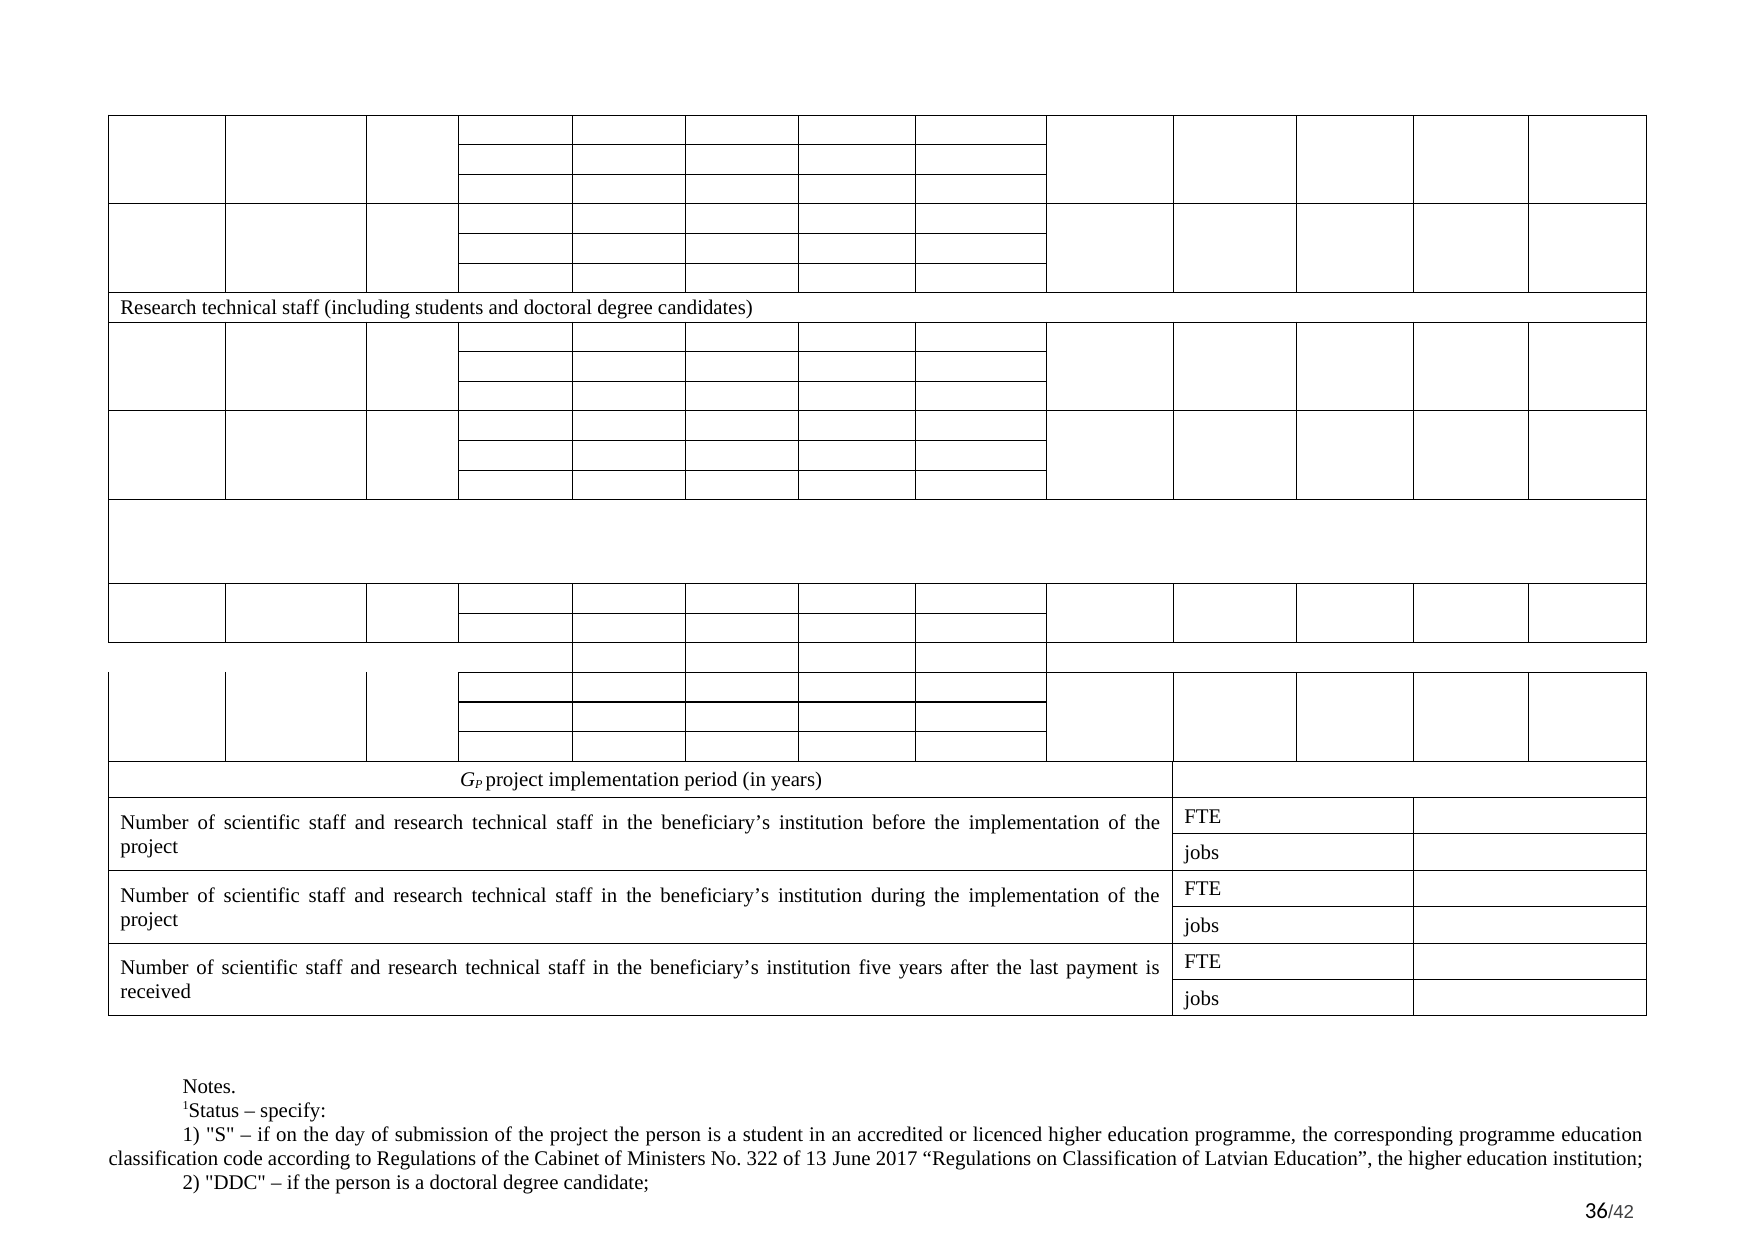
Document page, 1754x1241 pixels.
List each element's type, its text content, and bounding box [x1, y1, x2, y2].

table_cell [686, 643, 798, 672]
table_cell FTE [1173, 871, 1413, 906]
table_cell Number of scientific staff and research technical staff in the beneficiary’s institution before the implementation of the project [109, 798, 1172, 870]
table_cell [916, 264, 1046, 292]
table_cell [109, 672, 225, 761]
text Notes. [108, 1074, 1646, 1098]
table_cell jobs [1173, 907, 1413, 942]
table_cell [226, 204, 366, 292]
table_cell [1414, 116, 1528, 203]
table_cell [1414, 323, 1528, 410]
table_cell [573, 703, 685, 731]
table_cell [916, 323, 1046, 351]
table_cell [916, 175, 1046, 203]
table_cell [686, 352, 798, 381]
table_cell [573, 175, 685, 203]
table_cell [686, 234, 798, 262]
table_cell [686, 471, 798, 499]
table_cell [686, 264, 798, 292]
table_cell [1414, 584, 1528, 642]
table_cell [459, 732, 572, 761]
table_cell [686, 382, 798, 410]
table_cell [916, 204, 1046, 233]
table_cell [1414, 673, 1528, 761]
table_cell [1297, 204, 1413, 292]
table_cell [799, 411, 915, 440]
table_cell [799, 471, 915, 499]
table_cell Number of scientific staff and research technical staff in the beneficiary’s institution five years after the last payment is received [109, 944, 1172, 1015]
table_cell [916, 643, 1046, 672]
table_cell [226, 116, 366, 203]
table_cell [573, 382, 685, 410]
table_cell [1047, 204, 1173, 292]
table_cell [1414, 944, 1646, 979]
table_cell [916, 382, 1046, 410]
table_cell [573, 116, 685, 144]
table_cell [799, 264, 915, 292]
table_cell [686, 116, 798, 144]
table_cell [459, 352, 572, 381]
table_cell [367, 204, 458, 292]
table_cell [916, 145, 1046, 174]
table_cell [799, 352, 915, 381]
table_cell [799, 614, 915, 642]
table_cell [1529, 323, 1646, 410]
table_cell [367, 116, 458, 203]
table_cell [459, 323, 572, 351]
table_cell FTE [1173, 944, 1413, 979]
table_cell [1297, 116, 1413, 203]
table_cell [1529, 673, 1646, 761]
table_cell [799, 175, 915, 203]
table_cell [799, 382, 915, 410]
table_cell [1414, 980, 1646, 1015]
table_cell [916, 614, 1046, 642]
table_cell [1174, 584, 1296, 642]
table_cell [459, 116, 572, 144]
table_cell [686, 732, 798, 761]
table_cell [686, 145, 798, 174]
table_cell [459, 584, 572, 613]
text 2) "DDC" – if the person is a doctoral degree candidate; [108, 1170, 1646, 1194]
table_cell [799, 441, 915, 469]
table_cell [1414, 834, 1646, 870]
table_cell [573, 732, 685, 761]
table_cell Research technical staff (including students and doctoral degree candidates) [109, 293, 1646, 322]
table_cell [459, 703, 572, 731]
table_cell [799, 145, 915, 174]
table_cell [916, 116, 1046, 144]
table_cell [573, 441, 685, 469]
table_cell [459, 471, 572, 499]
table_cell [799, 116, 915, 144]
table_cell [459, 264, 572, 292]
table_cell [109, 411, 225, 499]
table_cell [916, 584, 1046, 613]
table_cell [367, 672, 458, 761]
table_cell [1414, 907, 1646, 942]
table_cell [226, 411, 366, 499]
table_cell jobs [1173, 834, 1413, 870]
table_cell [226, 672, 366, 761]
table_cell [459, 145, 572, 174]
table_cell [799, 234, 915, 262]
table_cell [916, 673, 1046, 701]
table_cell [367, 323, 458, 410]
table_cell [799, 643, 915, 672]
table_cell [459, 441, 572, 469]
table_cell [1174, 411, 1296, 499]
table_cell [916, 441, 1046, 469]
table_cell [799, 323, 915, 351]
table_cell [226, 584, 366, 642]
text 1) "S" – if on the day of submission of the project the person is a student in an accredited or licenced higher education programme, the corresponding programme education classification code according to Regulations of the Cabinet of Ministers No. 322 of 13 June 2017 “Regulations on Classification of Latvian Education”, the higher education institution; [108, 1122, 1646, 1170]
table_cell [109, 584, 225, 642]
table_cell [573, 411, 685, 440]
table_cell GP project implementation period (in years) [109, 762, 1172, 797]
table_cell [799, 584, 915, 613]
table_cell [367, 411, 458, 499]
table_cell [1297, 323, 1413, 410]
table_cell [916, 471, 1046, 499]
table_cell [1414, 798, 1646, 833]
table_cell [459, 614, 572, 642]
table_cell [916, 732, 1046, 761]
table_cell [1173, 762, 1646, 797]
table_cell [686, 323, 798, 351]
table_cell [459, 175, 572, 203]
table_cell [799, 732, 915, 761]
table_cell [1297, 584, 1413, 642]
table_cell [573, 234, 685, 262]
table_cell [573, 471, 685, 499]
table_cell [1047, 584, 1173, 642]
table_cell [916, 411, 1046, 440]
table_cell [686, 175, 798, 203]
table_cell [1529, 204, 1646, 292]
table_cell [459, 643, 572, 672]
table_cell [1414, 871, 1646, 906]
table_cell [1414, 411, 1528, 499]
table_cell [799, 204, 915, 233]
table_cell [1174, 323, 1296, 410]
table_cell [459, 234, 572, 262]
table_cell [1047, 673, 1173, 761]
table_cell [573, 204, 685, 233]
table_cell FTE [1173, 798, 1413, 833]
table_cell [686, 703, 798, 731]
table_cell [686, 441, 798, 469]
table_cell [109, 500, 1646, 583]
table_cell [1047, 116, 1173, 203]
table_cell [686, 204, 798, 233]
table_cell [573, 584, 685, 613]
table_cell [109, 204, 225, 292]
table_cell [1047, 411, 1173, 499]
table_cell [799, 673, 915, 701]
table_cell [916, 352, 1046, 381]
table_cell [459, 204, 572, 233]
table_cell [686, 411, 798, 440]
table_cell [1414, 204, 1528, 292]
table_cell [459, 411, 572, 440]
table_cell [1297, 411, 1413, 499]
table_cell [916, 703, 1046, 731]
table_cell [916, 234, 1046, 262]
table_cell Number of scientific staff and research technical staff in the beneficiary’s institution during the implementation of the project [109, 871, 1172, 942]
table_cell [109, 116, 225, 203]
text 1Status – specify: [108, 1098, 1646, 1122]
table_cell [1297, 673, 1413, 761]
table_cell [573, 323, 685, 351]
table_cell [573, 264, 685, 292]
table_cell [1174, 673, 1296, 761]
table_cell [1174, 204, 1296, 292]
table_cell [1047, 323, 1173, 410]
table_cell [573, 614, 685, 642]
table_cell [573, 643, 685, 672]
table_cell [686, 673, 798, 701]
table_cell [1529, 411, 1646, 499]
table_cell [799, 703, 915, 731]
table_cell [573, 145, 685, 174]
table_cell [1529, 584, 1646, 642]
table_cell [1174, 116, 1296, 203]
table_cell [367, 584, 458, 642]
table_cell [226, 323, 366, 410]
table_cell [573, 352, 685, 381]
table_cell [686, 584, 798, 613]
table_cell [109, 323, 225, 410]
table_cell [1529, 116, 1646, 203]
table_cell [459, 673, 572, 701]
table_cell jobs [1173, 980, 1413, 1015]
table_cell [459, 382, 572, 410]
table_cell [686, 614, 798, 642]
table_cell [573, 673, 685, 701]
